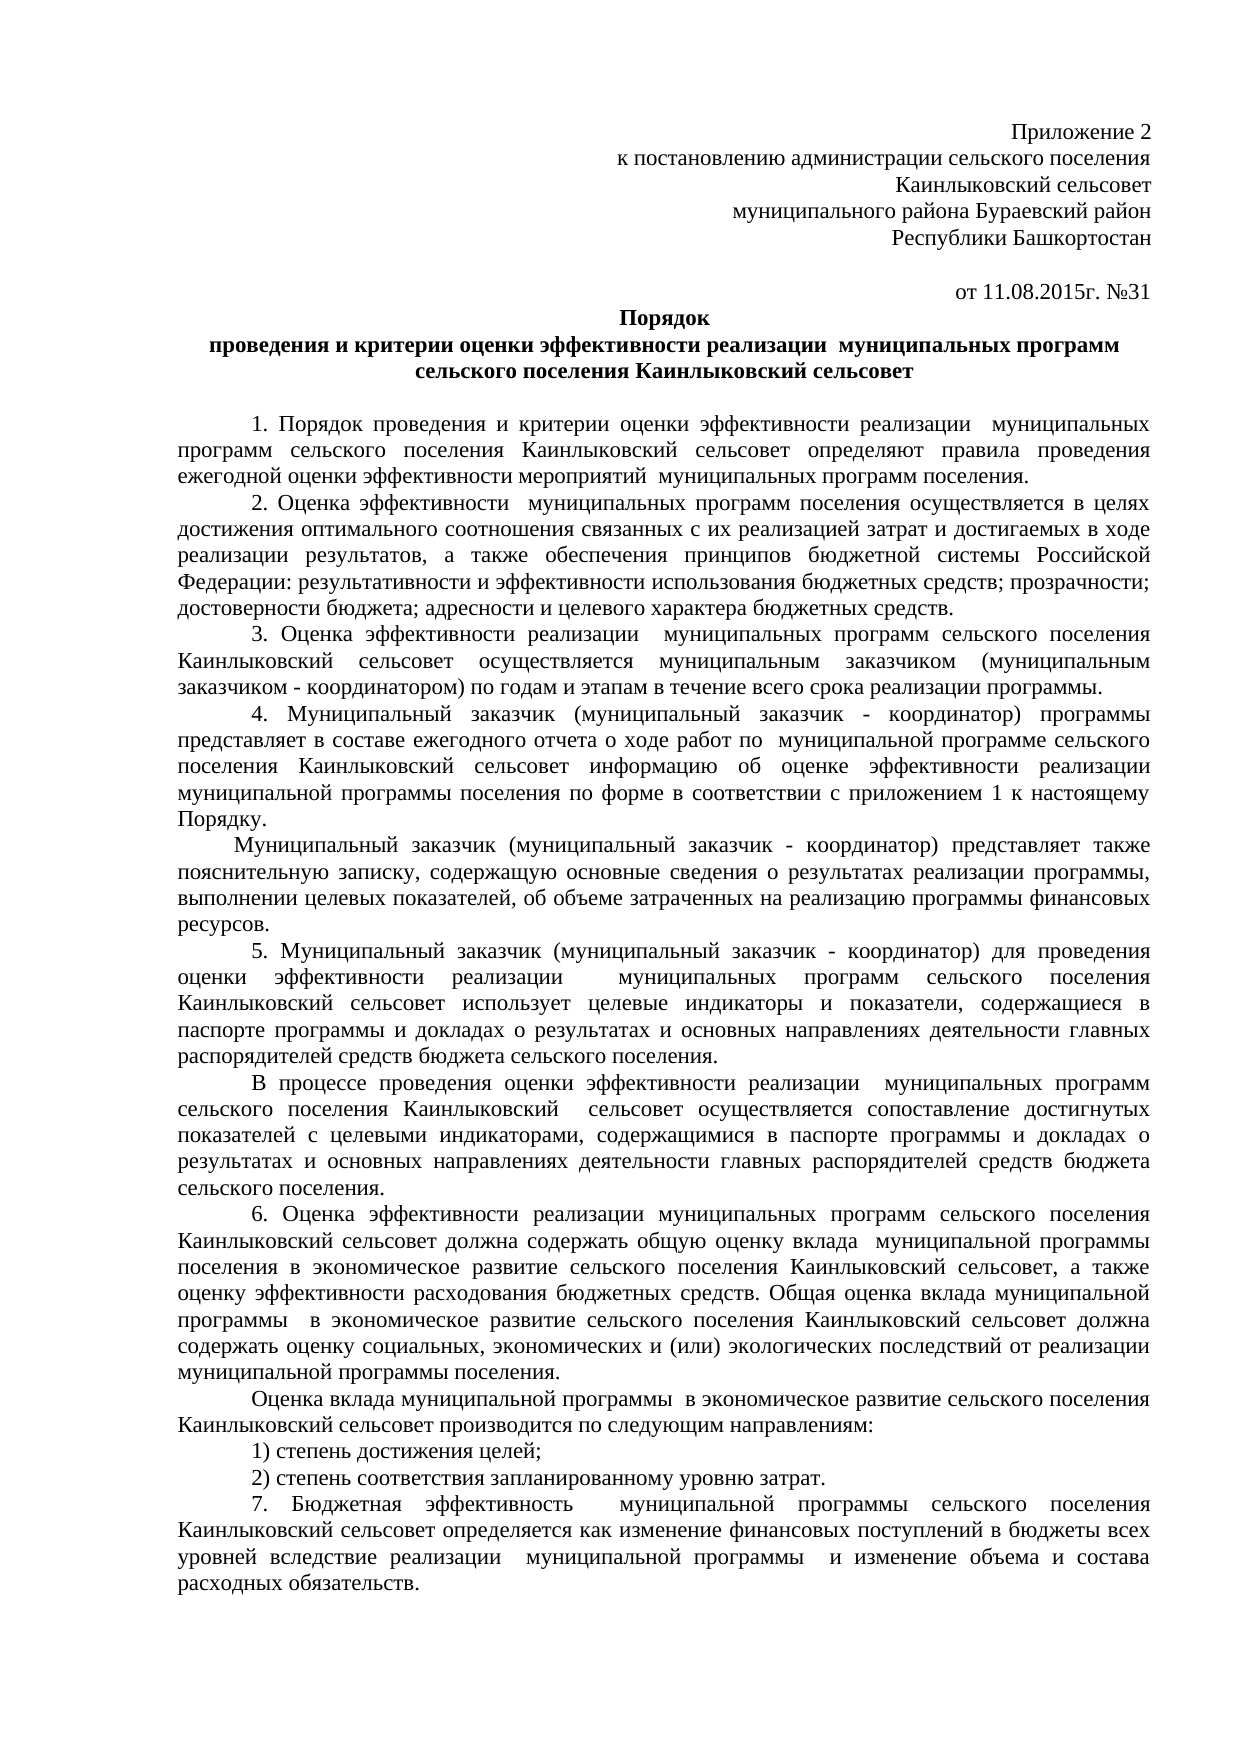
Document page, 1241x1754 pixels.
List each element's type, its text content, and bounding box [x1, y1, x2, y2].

text Оценка вклада муниципальной программы в экономическое развитие сельского поселения Каинлыковский сельсовет производится по следующим направлениям: [177, 1385, 1152, 1437]
text Приложение 2 [177, 118, 1152, 144]
text 4. Муниципальный заказчик (муниципальный заказчик - координатор) программы представляет в составе ежегодного отчета о ходе работ по муниципальной программе сельского поселения Каинлыковский сельсовет информацию об оценке эффективности реализации муниципальной программы поселения по форме в соответствии с приложением 1 к настоящему Порядку. [177, 699, 1152, 831]
text 1) степень достижения целей; [177, 1437, 1152, 1464]
text к постановлению администрации сельского поселения Каинлыковский сельсовет [177, 144, 1152, 197]
text Порядок [177, 304, 1152, 331]
text Муниципальный заказчик (муниципальный заказчик - координатор) представляет также пояснительную записку, содержащую основные сведения о результатах реализации программы, выполнении целевых показателей, об объеме затраченных на реализацию программы финансовых ресурсов. [177, 831, 1152, 937]
text 1. Порядок проведения и критерии оценки эффективности реализации муниципальных программ сельского поселения Каинлыковский сельсовет определяют правила проведения ежегодной оценки эффективности мероприятий муниципальных программ поселения. [177, 410, 1152, 489]
text 2) степень соответствия запланированному уровню затрат. [177, 1464, 1152, 1490]
text 5. Муниципальный заказчик (муниципальный заказчик - координатор) для проведения оценки эффективности реализации муниципальных программ сельского поселения Каинлыковский сельсовет использует целевые индикаторы и показатели, содержащиеся в паспорте программы и докладах о результатах и основных направлениях деятельности главных распорядителей средств бюджета сельского поселения. [177, 937, 1152, 1068]
text 7. Бюджетная эффективность муниципальной программы сельского поселения Каинлыковский сельсовет определяется как изменение финансовых поступлений в бюджеты всех уровней вследствие реализации муниципальной программы и изменение объема и состава расходных обязательств. [177, 1490, 1152, 1596]
text муниципального района Бураевский район [177, 197, 1152, 223]
text Республики Башкортостан [177, 223, 1152, 250]
text 3. Оценка эффективности реализации муниципальных программ сельского поселения Каинлыковский сельсовет осуществляется муниципальным заказчиком (муниципальным заказчиком - координатором) по годам и этапам в течение всего срока реализации программы. [177, 621, 1152, 699]
text 2. Оценка эффективности муниципальных программ поселения осуществляется в целях достижения оптимального соотношения связанных с их реализацией затрат и достигаемых в ходе реализации результатов, а также обеспечения принципов бюджетной системы Российской Федерации: результативности и эффективности использования бюджетных средств; прозрачности; достоверности бюджета; адресности и целевого характера бюджетных средств. [177, 489, 1152, 621]
text 6. Оценка эффективности реализации муниципальных программ сельского поселения Каинлыковский сельсовет должна содержать общую оценку вклада муниципальной программы поселения в экономическое развитие сельского поселения Каинлыковский сельсовет, а также оценку эффективности расходования бюджетных средств. Общая оценка вклада муниципальной программы в экономическое развитие сельского поселения Каинлыковский сельсовет должна содержать оценку социальных, экономических и (или) экологических последствий от реализации муниципальной программы поселения. [177, 1200, 1152, 1385]
text от 11.08.2015г. №31 [177, 278, 1152, 304]
text проведения и критерии оценки эффективности реализации муниципальных программ сельского поселения Каинлыковский сельсовет [177, 331, 1152, 383]
text В процессе проведения оценки эффективности реализации муниципальных программ сельского поселения Каинлыковский сельсовет осуществляется сопоставление достигнутых показателей с целевыми индикаторами, содержащимися в паспорте программы и докладах о результатах и основных направлениях деятельности главных распорядителей средств бюджета сельского поселения. [177, 1068, 1152, 1200]
